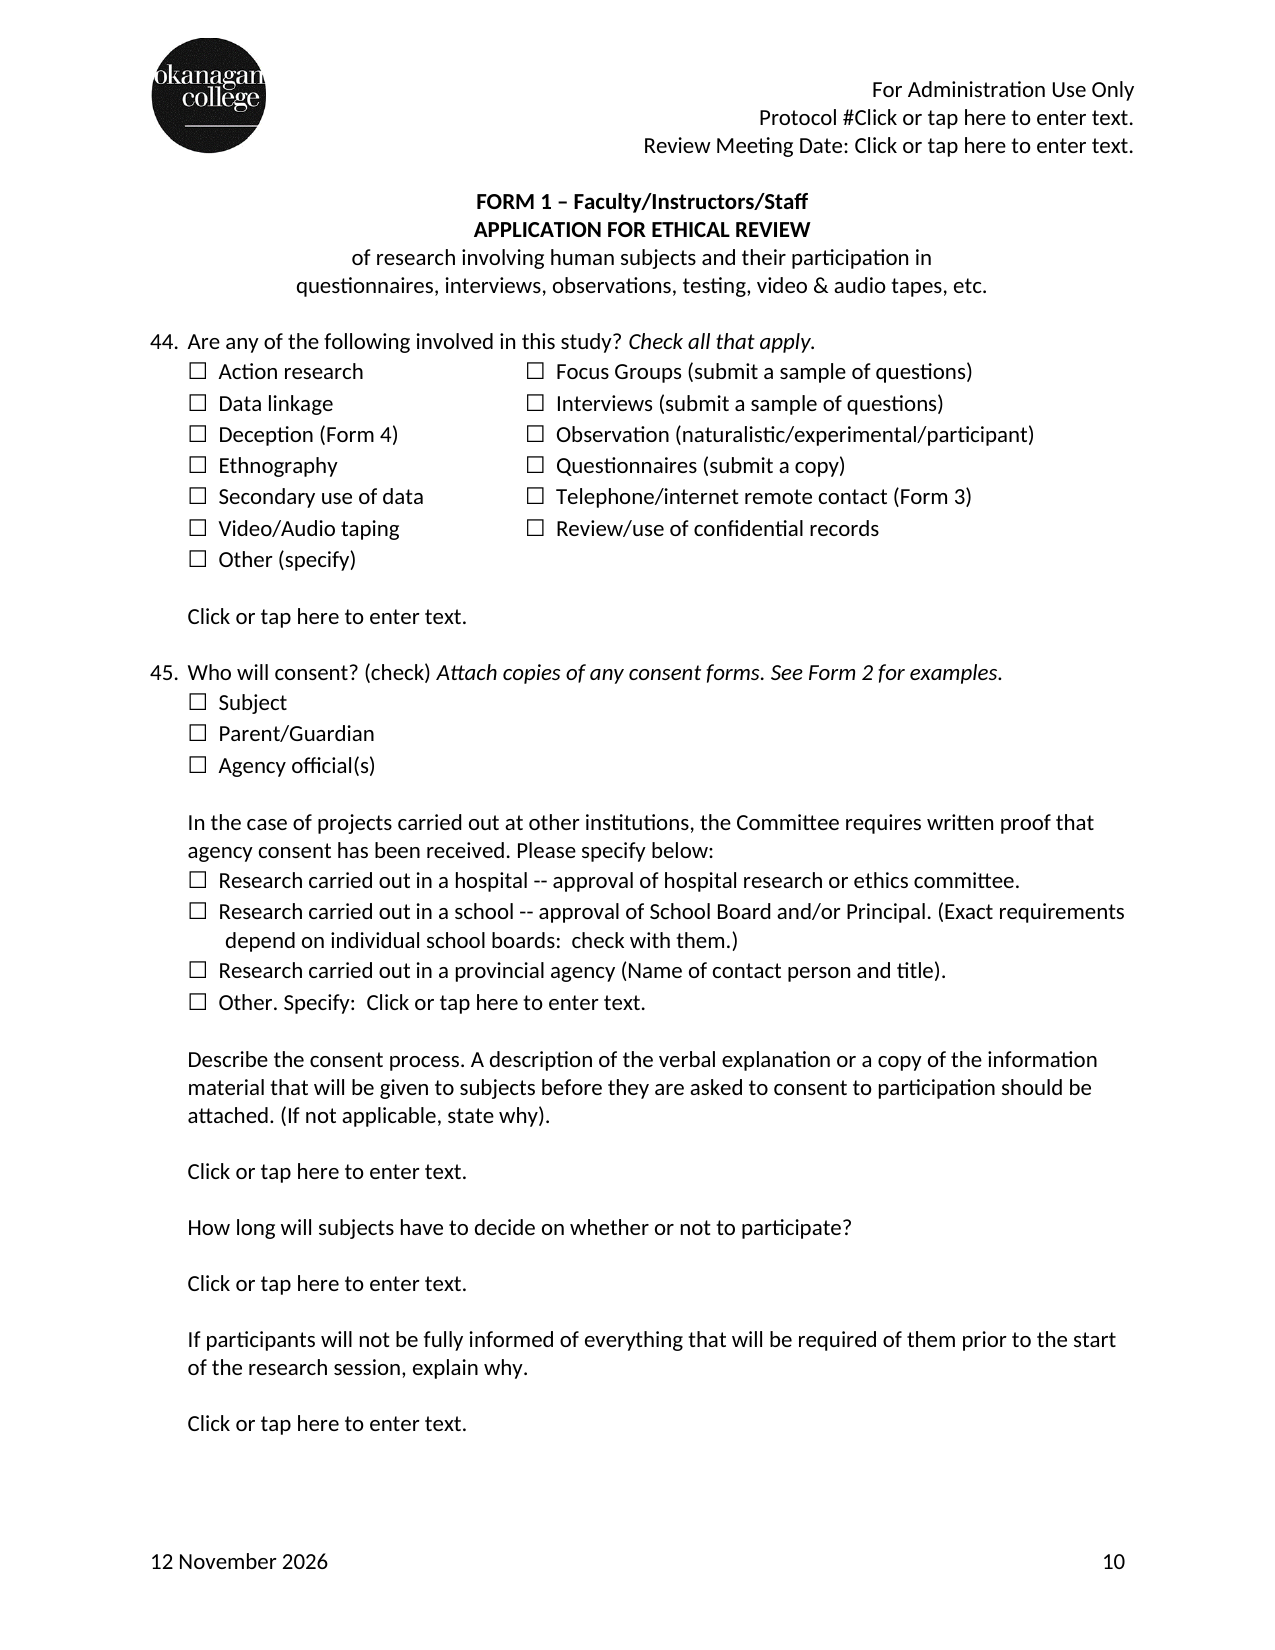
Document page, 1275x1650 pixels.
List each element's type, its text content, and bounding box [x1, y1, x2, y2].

picture [150, 38, 266, 154]
list Subject [187, 686, 1134, 717]
list Other. Specify: [187, 986, 1134, 1017]
list Describe the consent process. A description of the verbal explanation or a copy of the information material that will be given to subjects before they are asked to consent to participation should be attached. (If not applicable, state why). [187, 1045, 1134, 1129]
list Research carried out in a school -- approval of School Board and/or Principal. (Exact requirements depend on individual school boards: check with them.) [187, 895, 1134, 954]
list How long will subjects have to decide on whether or not to participate? [187, 1213, 1134, 1241]
list Parent/Guardian [187, 717, 1134, 748]
list Deception (Form 4) Observation (naturalistic/experimental/participant) [187, 418, 1134, 449]
list If participants will not be fully informed of everything that will be required of them prior to the start of the research session, explain why. [187, 1325, 1134, 1381]
list Video/Audio taping Review/use of confidential records [187, 511, 1134, 543]
list Secondary use of data Telephone/internet remote contact (Form 3) [187, 480, 1134, 511]
list Action research Focus Groups (submit a sample of questions) [187, 355, 1134, 386]
list Who will consent? (check) Attach copies of any consent forms. See Form 2 for examples. [150, 658, 1134, 686]
list Research carried out in a hospital -- approval of hospital research or ethics committee. [187, 864, 1134, 895]
list In the case of projects carried out at other institutions, the Committee requires written proof that agency consent has been received. Please specify below: [187, 808, 1134, 864]
list Other (specify) [187, 543, 1134, 574]
list Data linkage Interviews (submit a sample of questions) [187, 386, 1134, 418]
list Are any of the following involved in this study? Check all that apply. [150, 327, 1134, 355]
list Research carried out in a provincial agency (Name of contact person and title). [187, 954, 1134, 986]
list Ethnography Questionnaires (submit a copy) [187, 449, 1134, 480]
list Agency official(s) [187, 748, 1134, 780]
